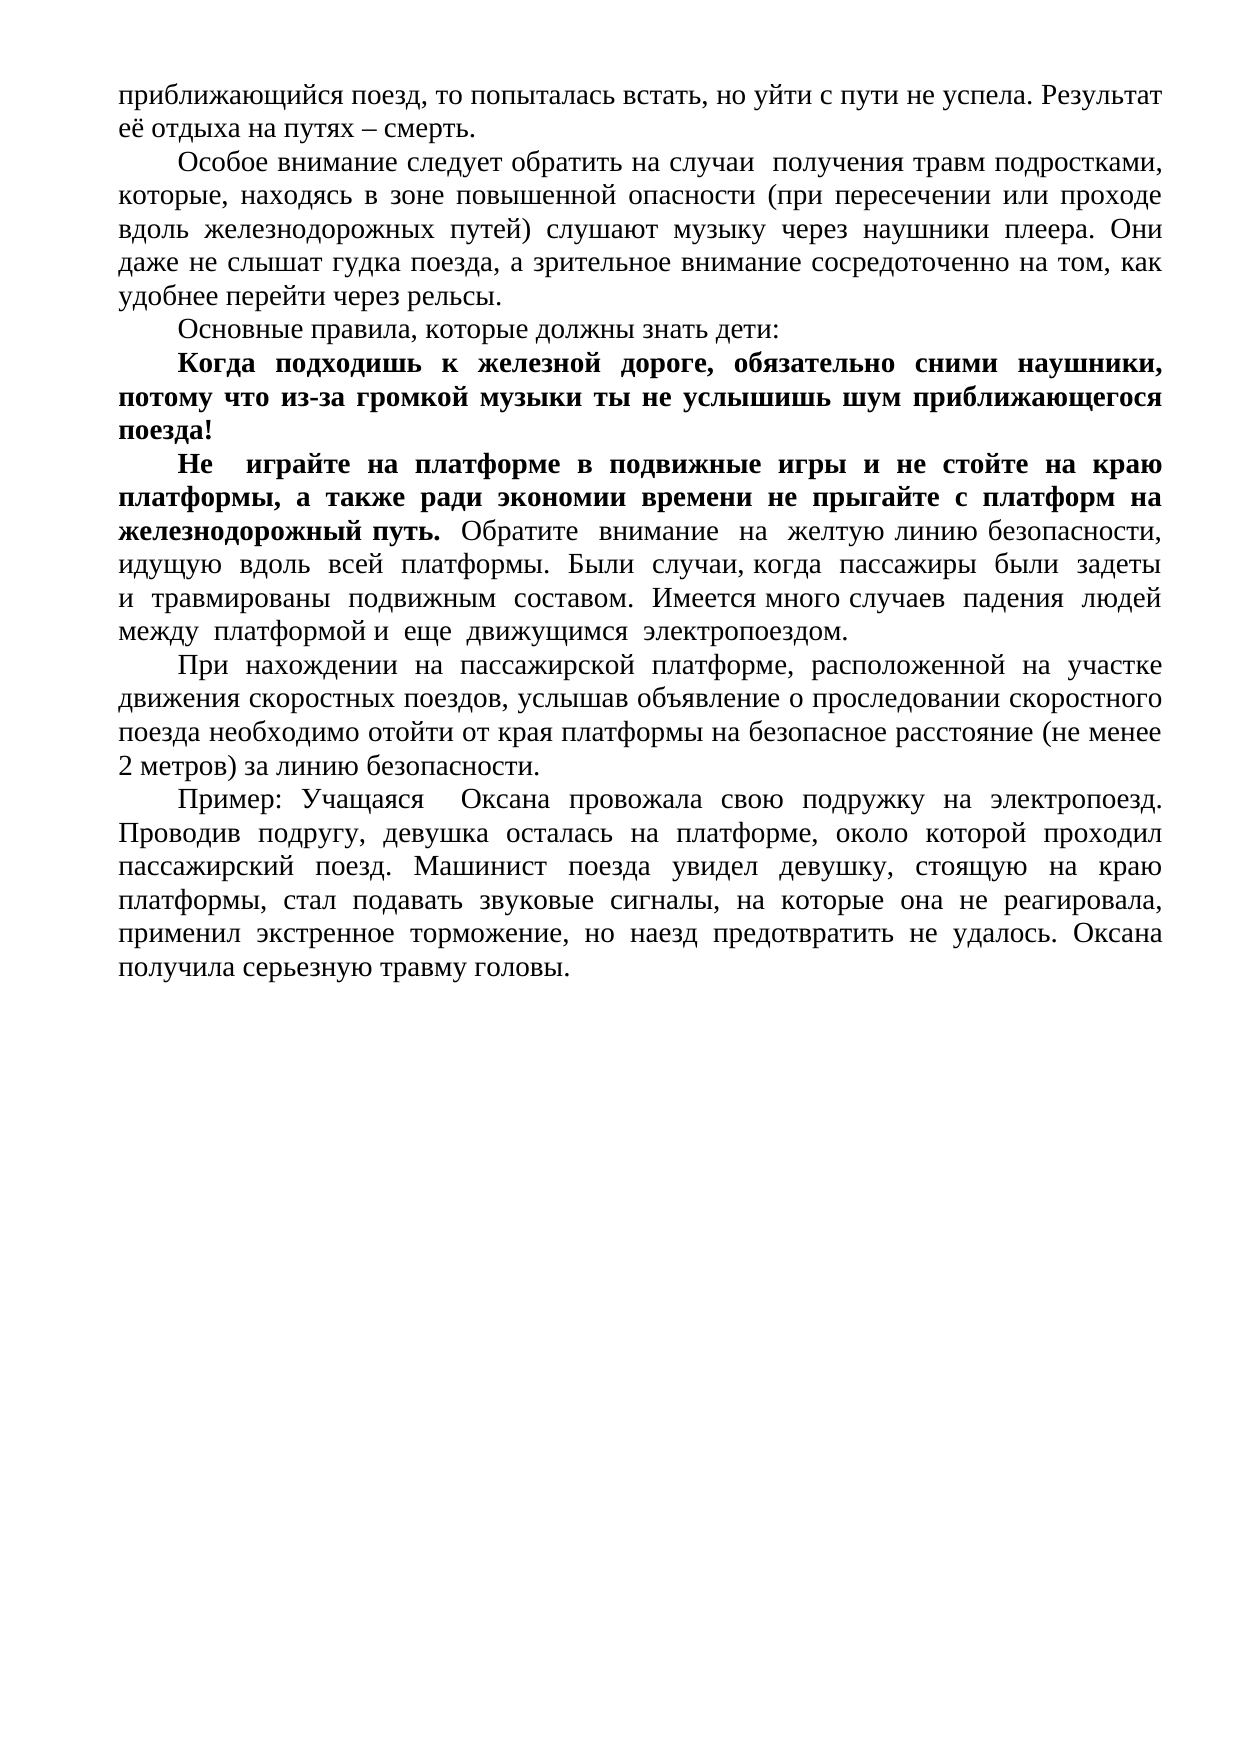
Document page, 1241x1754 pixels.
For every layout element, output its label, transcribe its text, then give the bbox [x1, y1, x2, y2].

text Когда подходишь к железной дороге, обязательно сними наушники, потому что из-за громкой музыки ты не услышишь шум приближающегося поезда! [118, 345, 1163, 446]
text Основные правила, которые должны знать дети: [118, 312, 1163, 345]
text Особое внимание следует обратить на случаи получения травм подростками, которые, находясь в зоне повышенной опасности (при пересечении или проходе вдоль железнодорожных путей) слушают музыку через наушники плеера. Они даже не слышат гудка поезда, а зрительное внимание сосредоточенно на том, как удобнее перейти через рельсы. [118, 144, 1163, 312]
text При нахождении на пассажирской платформе, расположенной на участке движения скоростных поездов, услышав объявление о проследовании скоростного поезда необходимо отойти от края платформы на безопасное расстояние (не менее ) за линию безопасности. [118, 647, 1163, 781]
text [118, 77, 1163, 144]
text Не играйте на платформе в подвижные игры и не стойте на краю платформы, а также ради экономии времени не прыгайте с платформ на железнодорожный путь. Обратите внимание на желтую линию безопасности, идущую вдоль всей платформы. Были случаи, когда пассажиры были задеты и травмированы подвижным составом. Имеется много случаев падения людей между платформой и еще движущимся электропоездом. [118, 446, 1163, 647]
text Пример: Учащаяся Оксана провожала свою подружку на электропоезд. Проводив подругу, девушка осталась на платформе, около которой проходил пассажирский поезд. Машинист поезда увидел девушку, стоящую на краю платформы, стал подавать звуковые сигналы, на которые она не реагировала, применил экстренное торможение, но наезд предотвратить не удалось. Оксана получила серьезную травму головы. [118, 781, 1163, 982]
